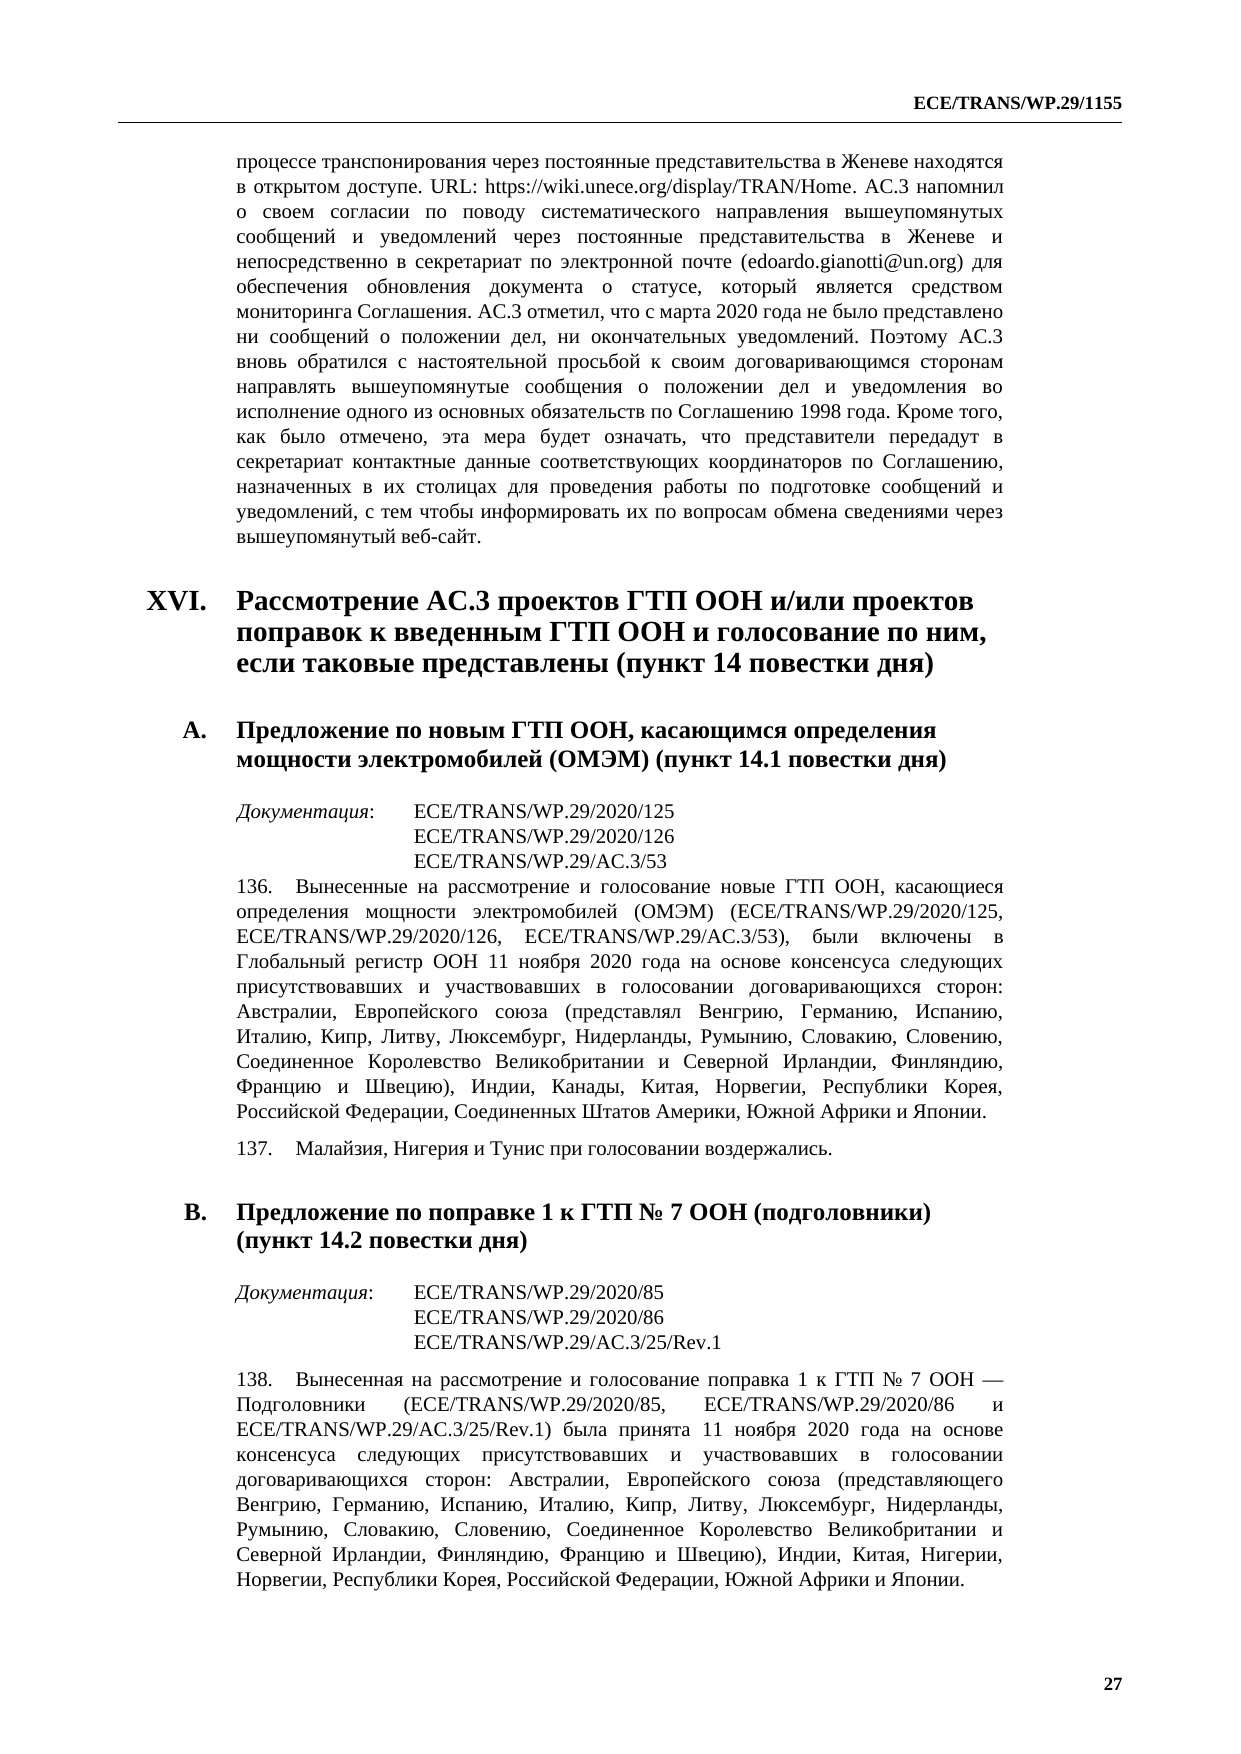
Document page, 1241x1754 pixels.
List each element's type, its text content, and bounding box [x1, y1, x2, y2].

text 137. Малайзия, Нигерия и Тунис при голосовании воздержались. [236, 1135, 1004, 1160]
text ECE/TRANS/WP.29/2020/86 [355, 1304, 1003, 1329]
text ECE/TRANS/WP.29/AC.3/25/Rev.1 [355, 1329, 1003, 1354]
text XVI. Рассмотрение АС.3 проектов ГТП ООН и/или проектов поправок к введенным ГТП ООН и голосование по ним, если таковые представлены (пункт 14 повестки дня) [118, 585, 1004, 679]
text Документация: ECE/TRANS/WP.29/2020/85 [236, 1279, 1003, 1304]
text ECE/TRANS/WP.29/AC.3/53 [355, 848, 1003, 873]
text ECE/TRANS/WP.29/2020/126 [355, 823, 1003, 848]
text A. Предложение по новым ГТП ООН, касающимся определения мощности электромобилей (ОМЭМ) (пункт 14.1 повестки дня) [118, 716, 1004, 773]
text B. Предложение по поправке 1 к ГТП № 7 ООН (подголовники) (пункт 14.2 повестки дня) [118, 1198, 1004, 1254]
text Документация: ECE/TRANS/WP.29/2020/125 [237, 798, 1003, 823]
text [236, 148, 1004, 548]
text 136. Вынесенные на рассмотрение и голосование новые ГТП ООН, касающиеся определения мощности электромобилей (ОМЭМ) (ECE/TRANS/WP.29/2020/125, ECE/TRANS/WP.29/2020/126, ECE/TRANS/WP.29/AC.3/53), были включены в Глобальный регистр ООН 11 ноября 2020 года на основе консенсуса следующих присутствовавших и участвовавших в голосовании договаривающихся сторон: Австралии, Европейского союза (представлял Венгрию, Германию, Испанию, Италию, Кипр, Литву, Люксембург, Нидерланды, Румынию, Словакию, Словению, Соединенное Королевство Великобритании и Северной Ирландии, Финляндию, Францию и Швецию), Индии, Канады, Китая, Норвегии, Республики Корея, Российской Федерации, Соединенных Штатов Америки, Южной Африки и Японии. [236, 873, 1004, 1123]
text 138. Вынесенная на рассмотрение и голосование поправка 1 к ГТП № 7 ООН — Подголовники (ECE/TRANS/WP.29/2020/85, ECE/TRANS/WP.29/2020/86 и ECE/TRANS/WP.29/AC.3/25/Rev.1) была принята 11 ноября 2020 года на основе консенсуса следующих присутствовавших и участвовавших в голосовании договаривающихся сторон: Австралии, Европейского союза (представляющего Венгрию, Германию, Испанию, Италию, Кипр, Литву, Люксембург, Нидерланды, Румынию, Словакию, Словению, Соединенное Королевство Великобритании и Северной Ирландии, Финляндию, Францию и Швецию), Индии, Китая, Нигерии, Норвегии, Республики Корея, Российской Федерации, Южной Африки и Японии. [236, 1366, 1004, 1591]
